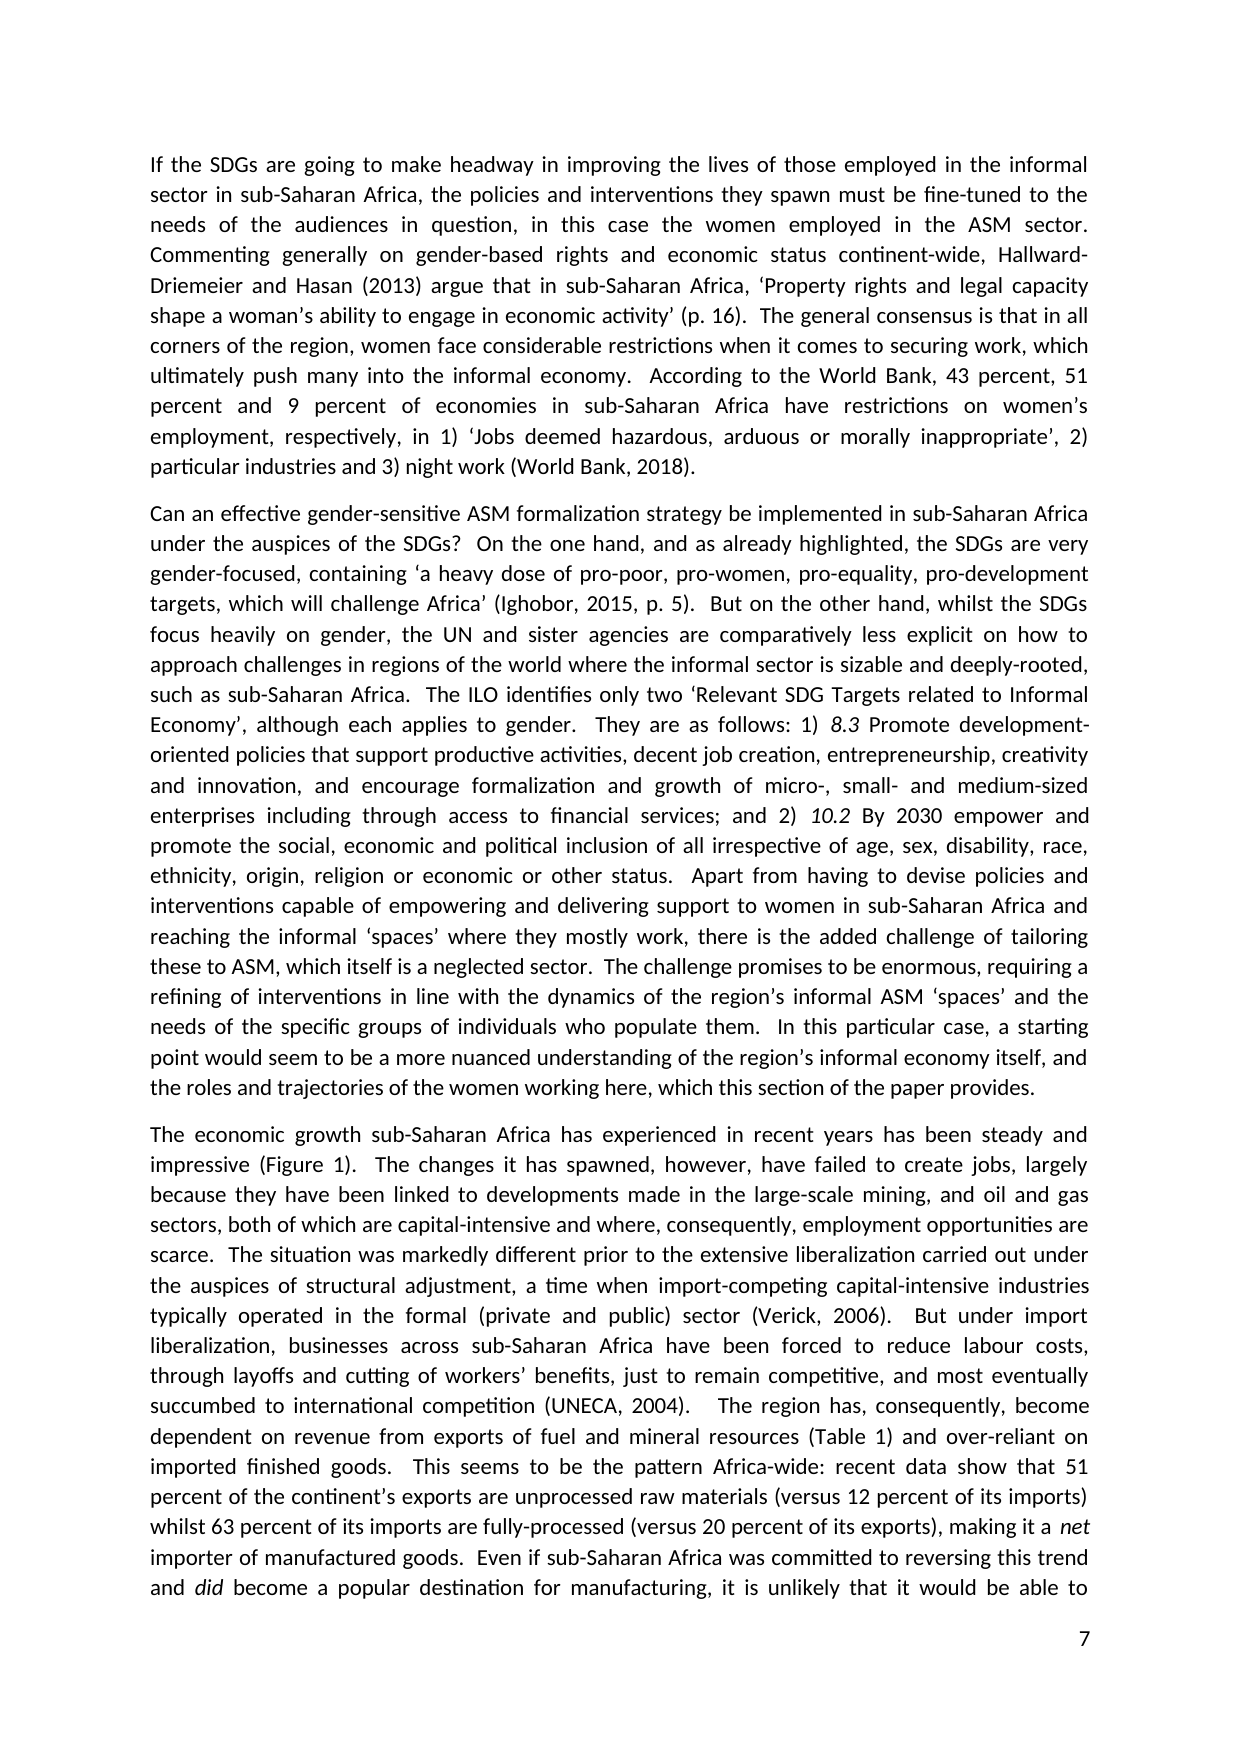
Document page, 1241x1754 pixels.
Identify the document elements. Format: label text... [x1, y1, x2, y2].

text If the SDGs are going to make headway in improving the lives of those employed in the informal sector in sub-Saharan Africa, the policies and interventions they spawn must be fine-tuned to the needs of the audiences in question, in this case the women employed in the ASM sector. Commenting generally on gender-based rights and economic status continent-wide, Hallward-Driemeier and Hasan (2013) argue that in sub-Saharan Africa, ‘Property rights and legal capacity shape a woman’s ability to engage in economic activity’ (p. 16). The general consensus is that in all corners of the region, women face considerable restrictions when it comes to securing work, which ultimately push many into the informal economy. According to the World Bank, 43 percent, 51 percent and 9 percent of economies in sub-Saharan Africa have restrictions on women’s employment, respectively, in 1) ‘Jobs deemed hazardous, arduous or morally inappropriate’, 2) particular industries and 3) night work (World Bank, 2018). [150, 150, 1090, 480]
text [150, 1120, 1090, 1601]
text Can an effective gender-sensitive ASM formalization strategy be implemented in sub-Saharan Africa under the auspices of the SDGs? On the one hand, and as already highlighted, the SDGs are very gender-focused, containing ‘a heavy dose of pro-poor, pro-women, pro-equality, pro-development targets, which will challenge Africa’ (Ighobor, 2015, p. 5). But on the other hand, whilst the SDGs focus heavily on gender, the UN and sister agencies are comparatively less explicit on how to approach challenges in regions of the world where the informal sector is sizable and deeply-rooted, such as sub-Saharan Africa. The ILO identifies only two ‘Relevant SDG Targets related to Informal Economy’, although each applies to gender. They are as follows: 1) 8.3 Promote development-oriented policies that support productive activities, decent job creation, entrepreneurship, creativity and innovation, and encourage formalization and growth of micro-, small- and medium-sized enterprises including through access to financial services; and 2) 10.2 By 2030 empower and promote the social, economic and political inclusion of all irrespective of age, sex, disability, race, ethnicity, origin, religion or economic or other status. Apart from having to devise policies and interventions capable of empowering and delivering support to women in sub-Saharan Africa and reaching the informal ‘spaces’ where they mostly work, there is the added challenge of tailoring these to ASM, which itself is a neglected sector. The challenge promises to be enormous, requiring a refining of interventions in line with the dynamics of the region’s informal ASM ‘spaces’ and the needs of the specific groups of individuals who populate them. In this particular case, a starting point would seem to be a more nuanced understanding of the region’s informal economy itself, and the roles and trajectories of the women working here, which this section of the paper provides. [150, 499, 1090, 741]
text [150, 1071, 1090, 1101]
